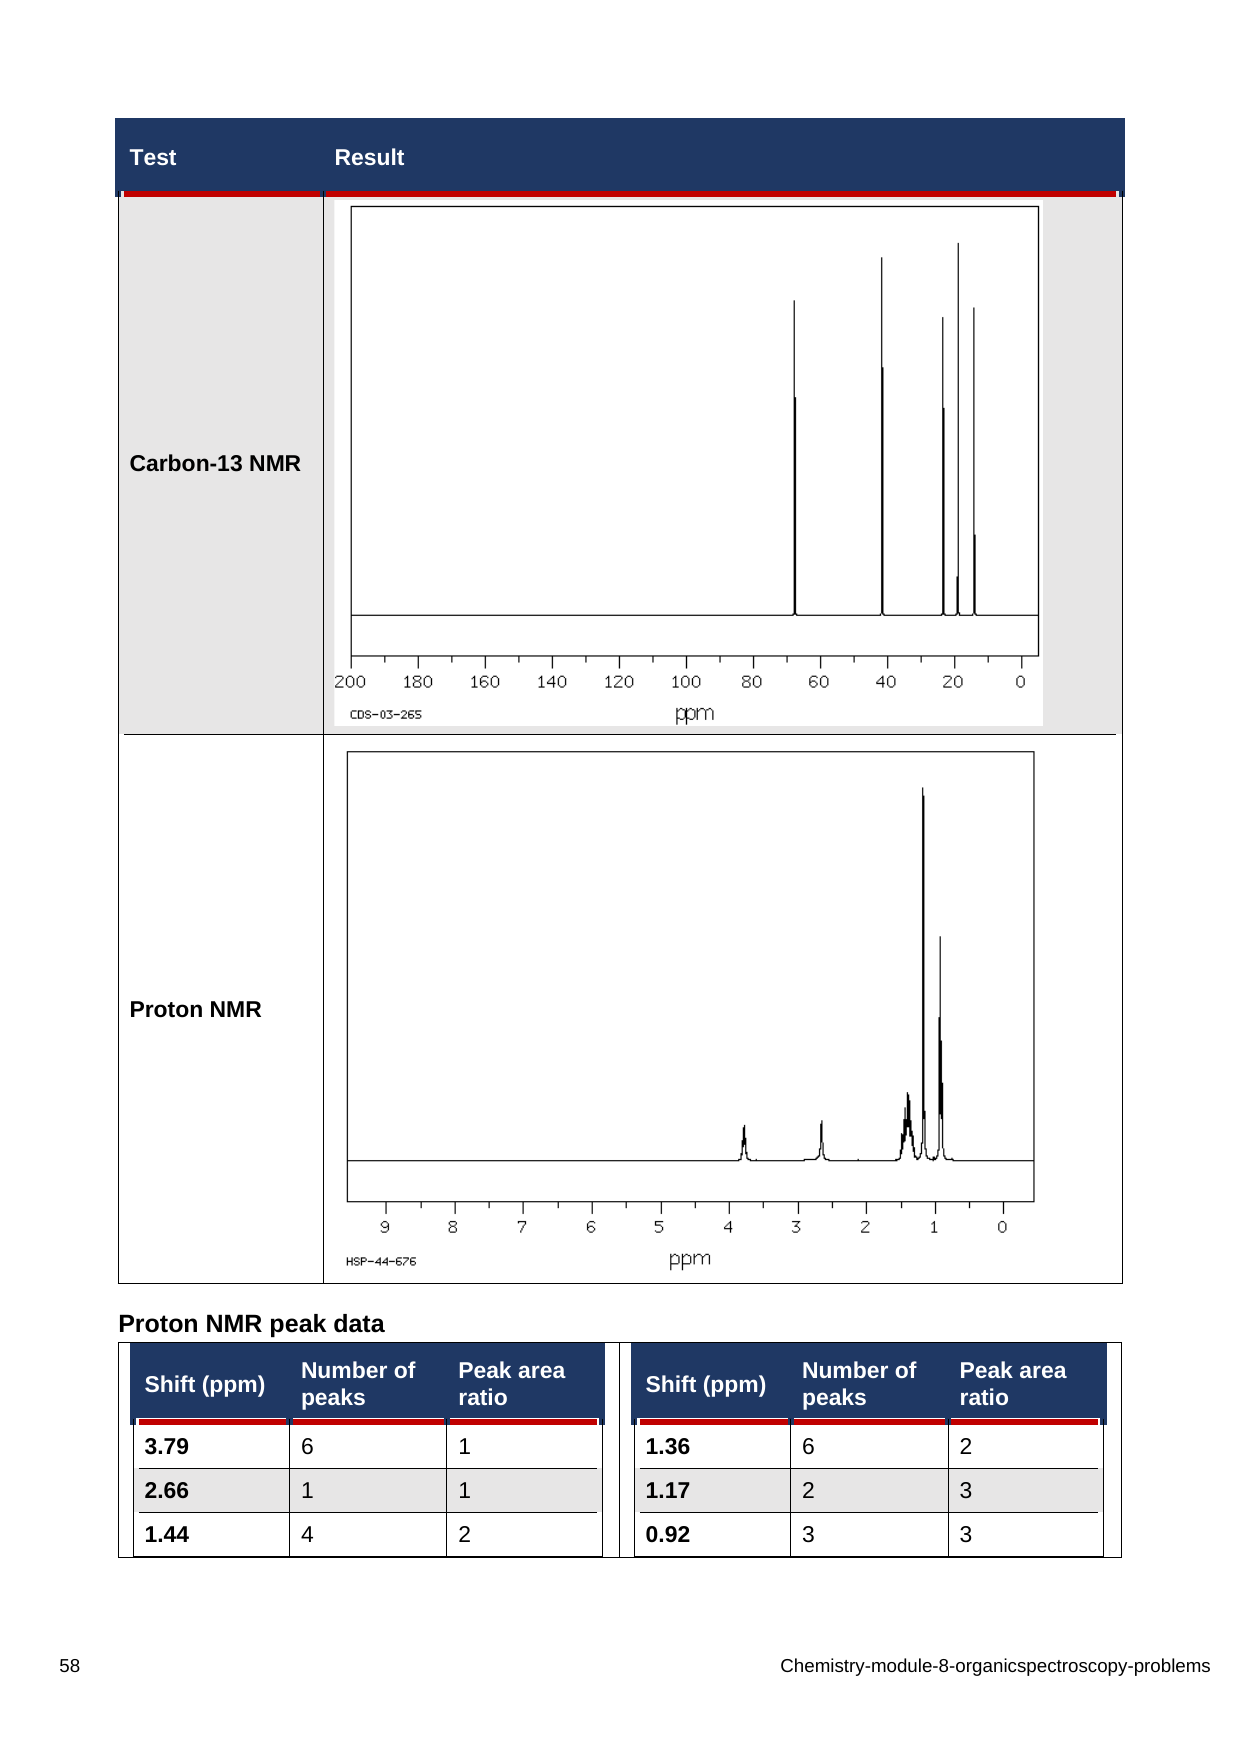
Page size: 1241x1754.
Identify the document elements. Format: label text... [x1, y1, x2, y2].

table_header [290, 1513, 446, 1556]
table_cell [324, 191, 1122, 734]
table_header [1104, 1343, 1121, 1557]
table_header Test [121, 124, 320, 191]
table_cell [324, 734, 1122, 1283]
table_header [447, 1418, 602, 1468]
table_cell Carbon-13 NMR [119, 191, 323, 734]
table_header [635, 1418, 790, 1468]
table_header [949, 1418, 1103, 1468]
table_header [635, 1512, 790, 1556]
table_header [791, 1513, 948, 1556]
table_header [134, 1512, 289, 1556]
table_cell Proton NMR [119, 734, 323, 1283]
picture [334, 200, 1043, 726]
table_header [949, 1512, 1103, 1556]
table_header [620, 1343, 634, 1557]
table_header Result [326, 124, 1119, 191]
table_header [603, 1343, 619, 1557]
table_header [791, 1425, 948, 1468]
text Proton NMR peak data [118, 1309, 1122, 1337]
table_header [119, 1343, 133, 1557]
table_header [290, 1425, 446, 1468]
table_header [447, 1512, 602, 1556]
table_header [134, 1418, 289, 1468]
picture [334, 743, 1043, 1275]
